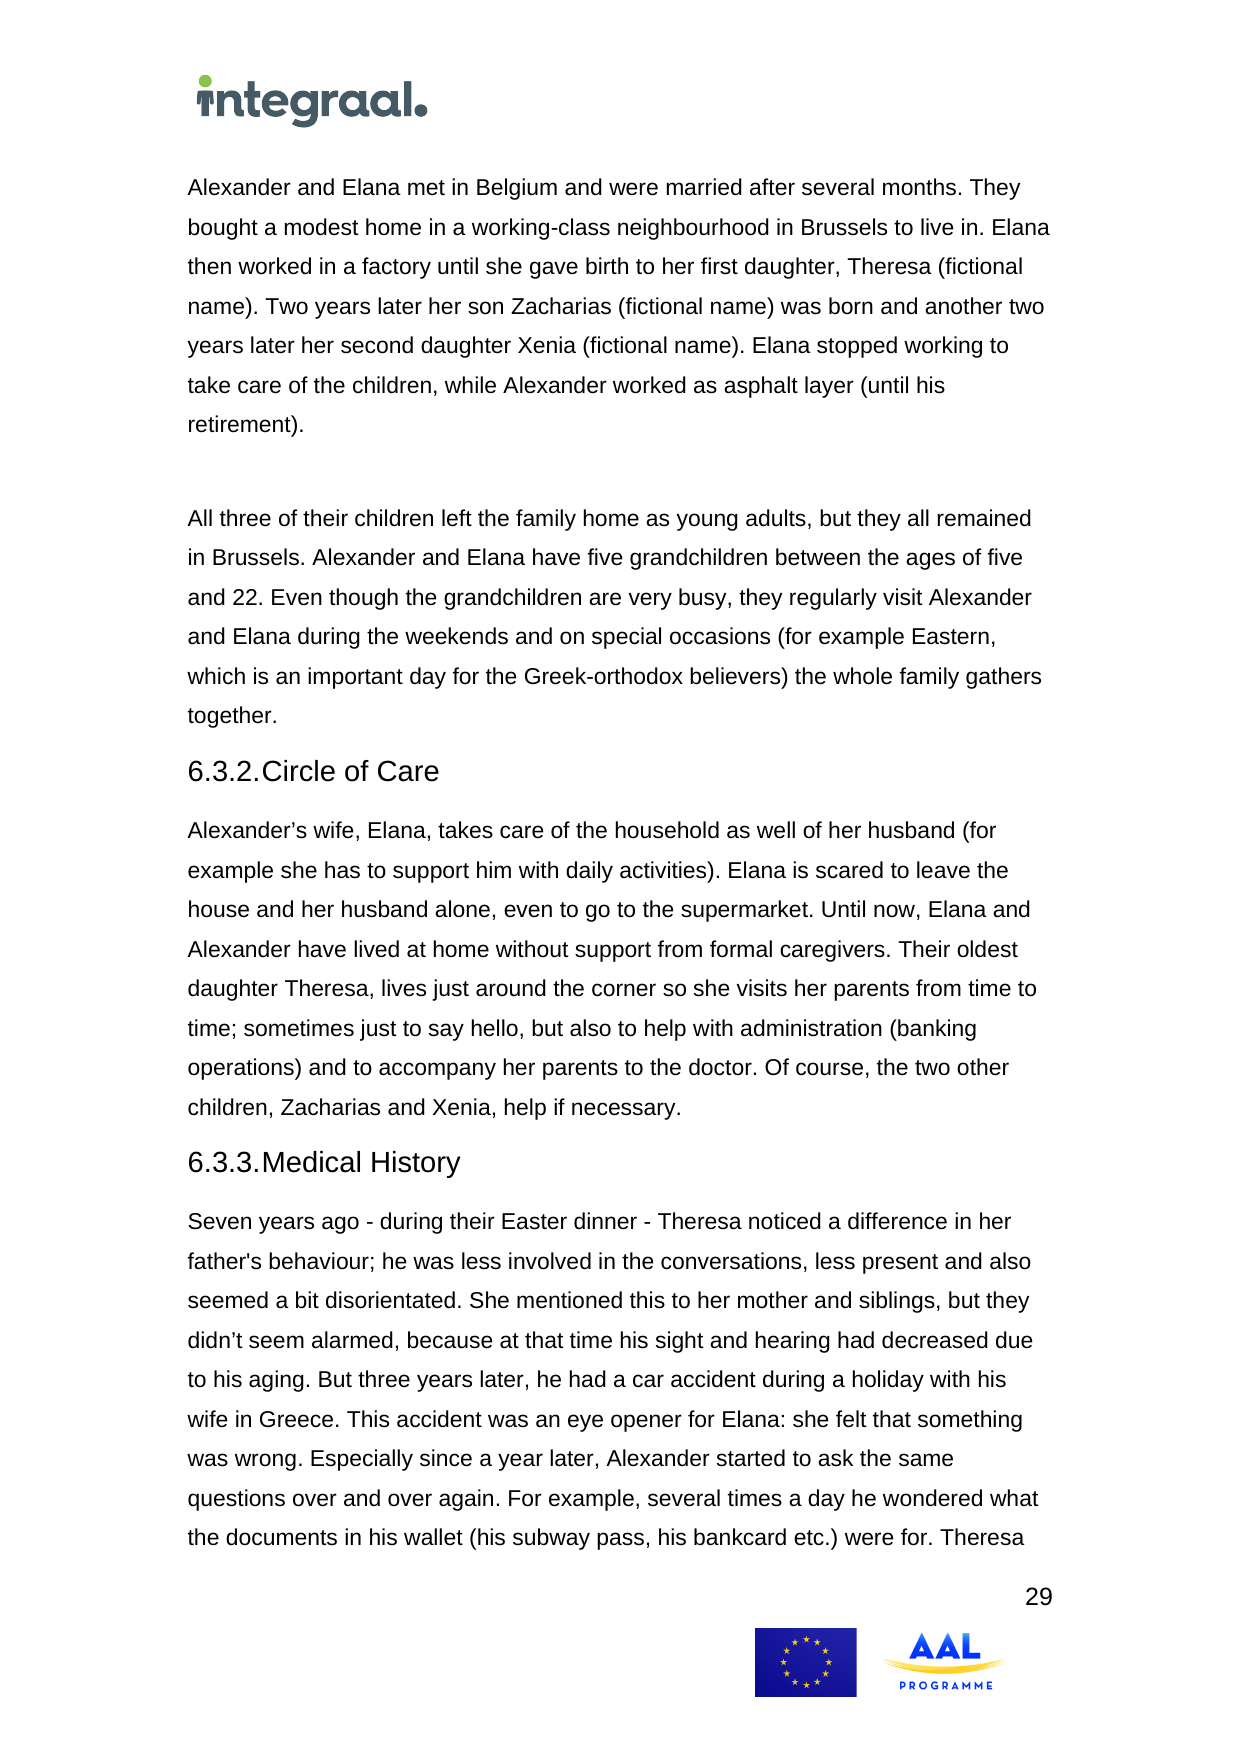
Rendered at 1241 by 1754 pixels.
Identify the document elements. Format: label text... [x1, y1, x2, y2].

picture [155, 48, 469, 156]
text All three of their children left the family home as young adults, but they all remained in Brussels. Alexander and Elana have five grandchildren between the ages of five and 22. Even though the grandchildren are very busy, they regularly visit Alexander and Elana during the weekends and on special occasions (for example Eastern, which is an important day for the Greek-orthodox believers) the whole family gathers together. [187, 463, 1053, 729]
picture [755, 1628, 857, 1697]
picture [878, 1624, 1011, 1696]
subtitle Circle of Care [187, 754, 1053, 788]
subtitle Medical History [187, 1145, 1053, 1179]
text Alexander’s wife, Elana, takes care of the household as well of her husband (for example she has to support him with daily activities). Elana is scared to leave the house and her husband alone, even to go to the supermarket. Until now, Elana and Alexander have lived at home without support from formal caregivers. Their oldest daughter Theresa, lives just around the corner so she visits her parents from time to time; sometimes just to say hello, but also to help with administration (banking operations) and to accompany her parents to the doctor. Of course, the two other children, Zacharias and Xenia, help if necessary. [187, 817, 1053, 1120]
